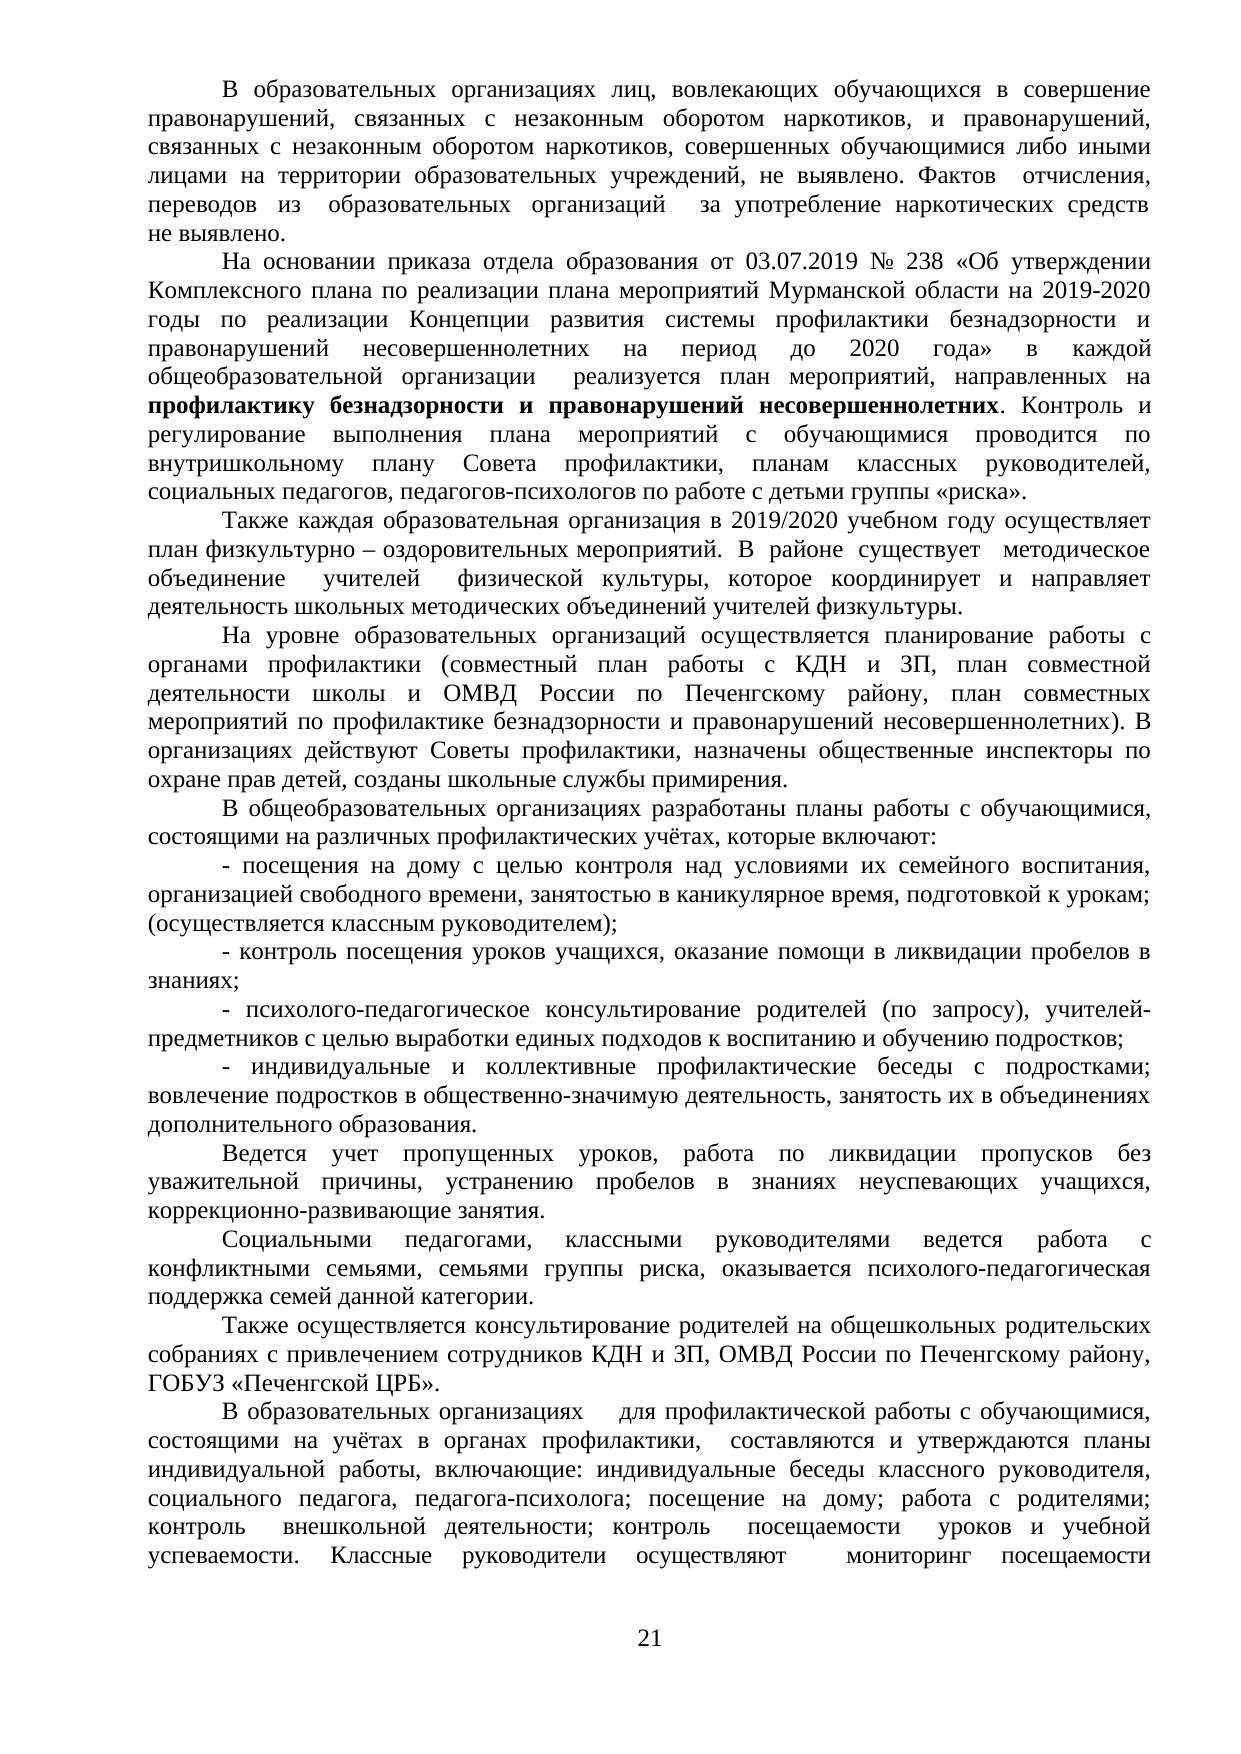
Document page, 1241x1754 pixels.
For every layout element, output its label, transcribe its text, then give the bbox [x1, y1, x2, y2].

text В общеобразовательных организациях разработаны планы работы с обучающимися, состоящими на различных профилактических учётах, которые включают: [148, 793, 1152, 850]
text На уровне образовательных организаций осуществляется планирование работы с органами профилактики (совместный план работы с КДН и ЗП, план совместной деятельности школы и ОМВД России по Печенгскому району, план совместных мероприятий по профилактике безнадзорности и правонарушений несовершеннолетних). В организациях действуют Советы профилактики, назначены общественные инспекторы по охране прав детей, созданы школьные службы примирения. [148, 620, 1152, 793]
text Социальными педагогами, классными руководителями ведется работа с конфликтными семьями, семьями группы риска, оказывается психолого-педагогическая поддержка семей данной категории. [148, 1224, 1152, 1310]
text - индивидуальные и коллективные профилактические беседы с подростками; вовлечение подростков в общественно-значимую деятельность, занятость их в объединениях дополнительного образования. [148, 1051, 1152, 1138]
text - психолого-педагогическое консультирование родителей (по запросу), учителей-предметников с целью выработки единых подходов к воспитанию и обучению подростков; [148, 994, 1152, 1051]
text Также каждая образовательная организация в 2019/2020 учебном году осуществляет план физкультурно – оздоровительных мероприятий. В районе существует методическое объединение учителей физической культуры, которое координирует и направляет деятельность школьных методических объединений учителей физкультуры. [148, 505, 1152, 620]
text Ведется учет пропущенных уроков, работа по ликвидации пропусков без уважительной причины, устранению пробелов в знаниях неуспевающих учащихся, коррекционно-развивающие занятия. [148, 1138, 1152, 1224]
text На основании приказа отдела образования от 03.07.2019 № 238 «Об утверждении Комплексного плана по реализации плана мероприятий Мурманской области на 2019-2020 годы по реализации Концепции развития системы профилактики безнадзорности и правонарушений несовершеннолетних на период до 2020 года» в каждой общеобразовательной организации реализуется план мероприятий, направленных на профилактику безнадзорности и правонарушений несовершеннолетних. Контроль и регулирование выполнения плана мероприятий с обучающимися проводится по внутришкольному плану Совета профилактики, планам классных руководителей, социальных педагогов, педагогов-психологов по работе с детьми группы «риска». [148, 246, 1152, 505]
text В образовательных организациях лиц, вовлекающих обучающихся в совершение правонарушений, связанных с незаконным оборотом наркотиков, и правонарушений, связанных с незаконным оборотом наркотиков, совершенных обучающимися либо иными лицами на территории образовательных учреждений, не выявлено. Фактов отчисления, переводов из образовательных организаций за употребление наркотических средств не выявлено. [148, 74, 1152, 246]
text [148, 1396, 1152, 1569]
text - посещения на дому с целью контроля над условиями их семейного воспитания, организацией свободного времени, занятостью в каникулярное время, подготовкой к урокам; (осуществляется классным руководителем); [148, 850, 1152, 936]
text - контроль посещения уроков учащихся, оказание помощи в ликвидации пробелов в знаниях; [148, 936, 1152, 994]
text Также осуществляется консультирование родителей на общешкольных родительских собраниях с привлечением сотрудников КДН и ЗП, ОМВД России по Печенгскому району, ГОБУЗ «Печенгской ЦРБ». [148, 1310, 1152, 1396]
